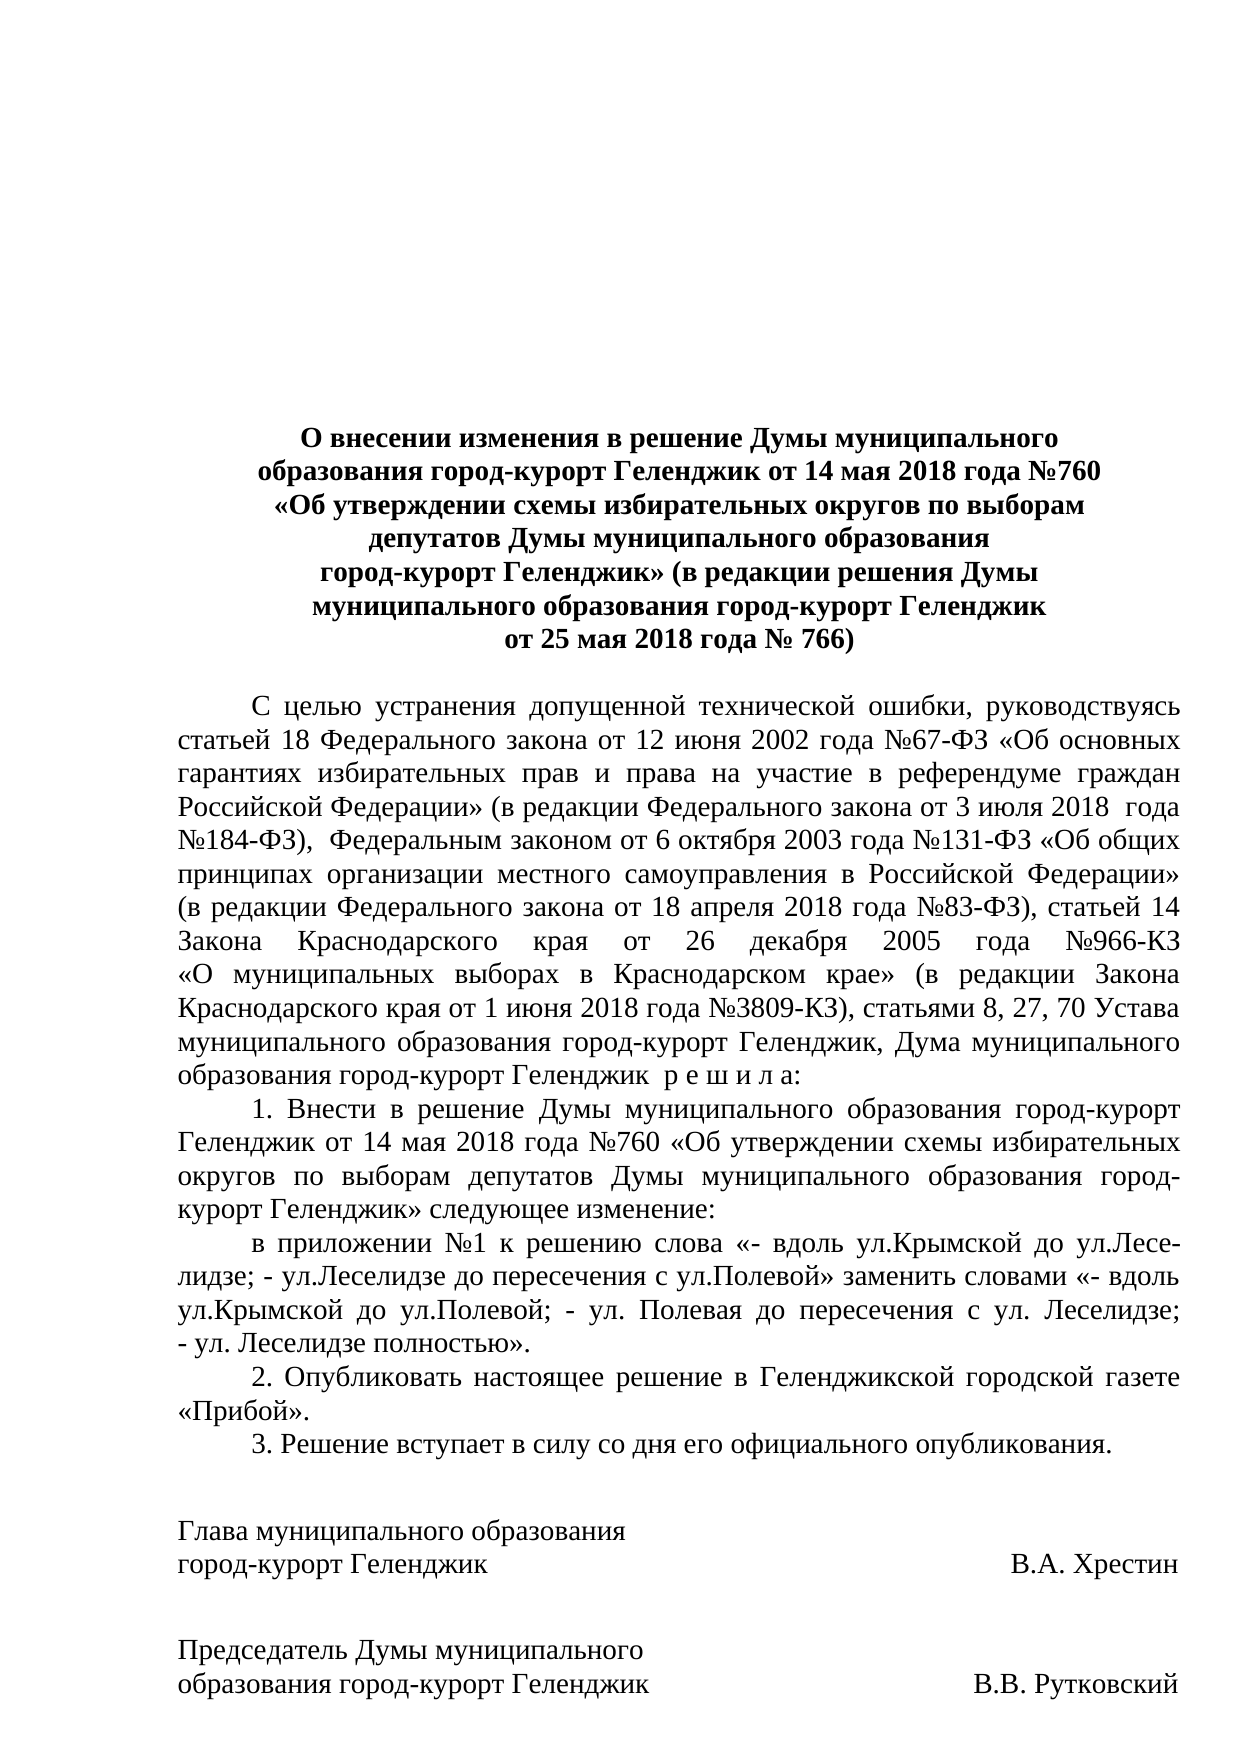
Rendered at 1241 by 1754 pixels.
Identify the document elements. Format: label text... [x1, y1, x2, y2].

text в приложении №1 к решению слова «- вдоль ул.Крымской до ул.Лесе-лидзе; - ул.Леселидзе до пересечения с ул.Полевой» заменить словами «- вдоль ул.Крымской до ул.Полевой; - ул. Полевая до пересечения с ул. Леселидзе; - ул. Леселидзе полностью». [177, 1225, 1181, 1359]
text Глава муниципального образования [177, 1513, 1181, 1546]
text 3. Решение вступает в силу со дня его официального опубликования. [177, 1426, 1181, 1460]
text от 25 мая 2018 года № 766) [177, 621, 1181, 655]
text О внесении изменения в решение Думы муниципального [177, 420, 1181, 453]
text город-курорт Геленджик» (в редакции решения Думы [177, 554, 1181, 588]
text 2. Опубликовать настоящее решение в Геленджикской городской газете «Прибой». [177, 1359, 1181, 1426]
text образования город-курорт Геленджик от 14 мая 2018 года №760 [177, 453, 1181, 487]
text город-курорт Геленджик В.А. Хрестин [177, 1546, 1181, 1580]
text депутатов Думы муниципального образования [177, 521, 1181, 554]
text муниципального образования город-курорт Геленджик [177, 588, 1181, 621]
text «Об утверждении схемы избирательных округов по выборам [177, 487, 1181, 521]
text Председатель Думы муниципального [177, 1632, 1181, 1666]
text образования город-курорт Геленджик В.В. Рутковский [177, 1666, 1181, 1699]
text 1. Внести в решение Думы муниципального образования город-курорт Геленджик от 14 мая 2018 года №760 «Об утверждении схемы избирательных округов по выборам депутатов Думы муниципального образования город-курорт Геленджик» следующее изменение: [177, 1091, 1181, 1225]
text С целью устранения допущенной технической ошибки, руководствуясь статьей 18 Федерального закона от 12 июня 2002 года №67-ФЗ «Об основных гарантиях избирательных прав и права на участие в референдуме граждан Российской Федерации» (в редакции Федерального закона от 3 июля 2018 года №184-ФЗ), Федеральным законом от 6 октября 2003 года №131-ФЗ «Об общих принципах организации местного самоуправления в Российской Федерации» (в редакции Федерального закона от 18 апреля 2018 года №83-ФЗ), статьей 14 Закона Краснодарского края от 26 декабря 2005 года №966-КЗ «О муниципальных выборах в Краснодарском крае» (в редакции Закона Краснодарского края от 1 июня 2018 года №3809-КЗ), статьями 8, 27, 70 Устава муниципального образования город-курорт Геленджик, Дума муниципального образования город-курорт Геленджик р е ш и л а: [177, 688, 1181, 1091]
